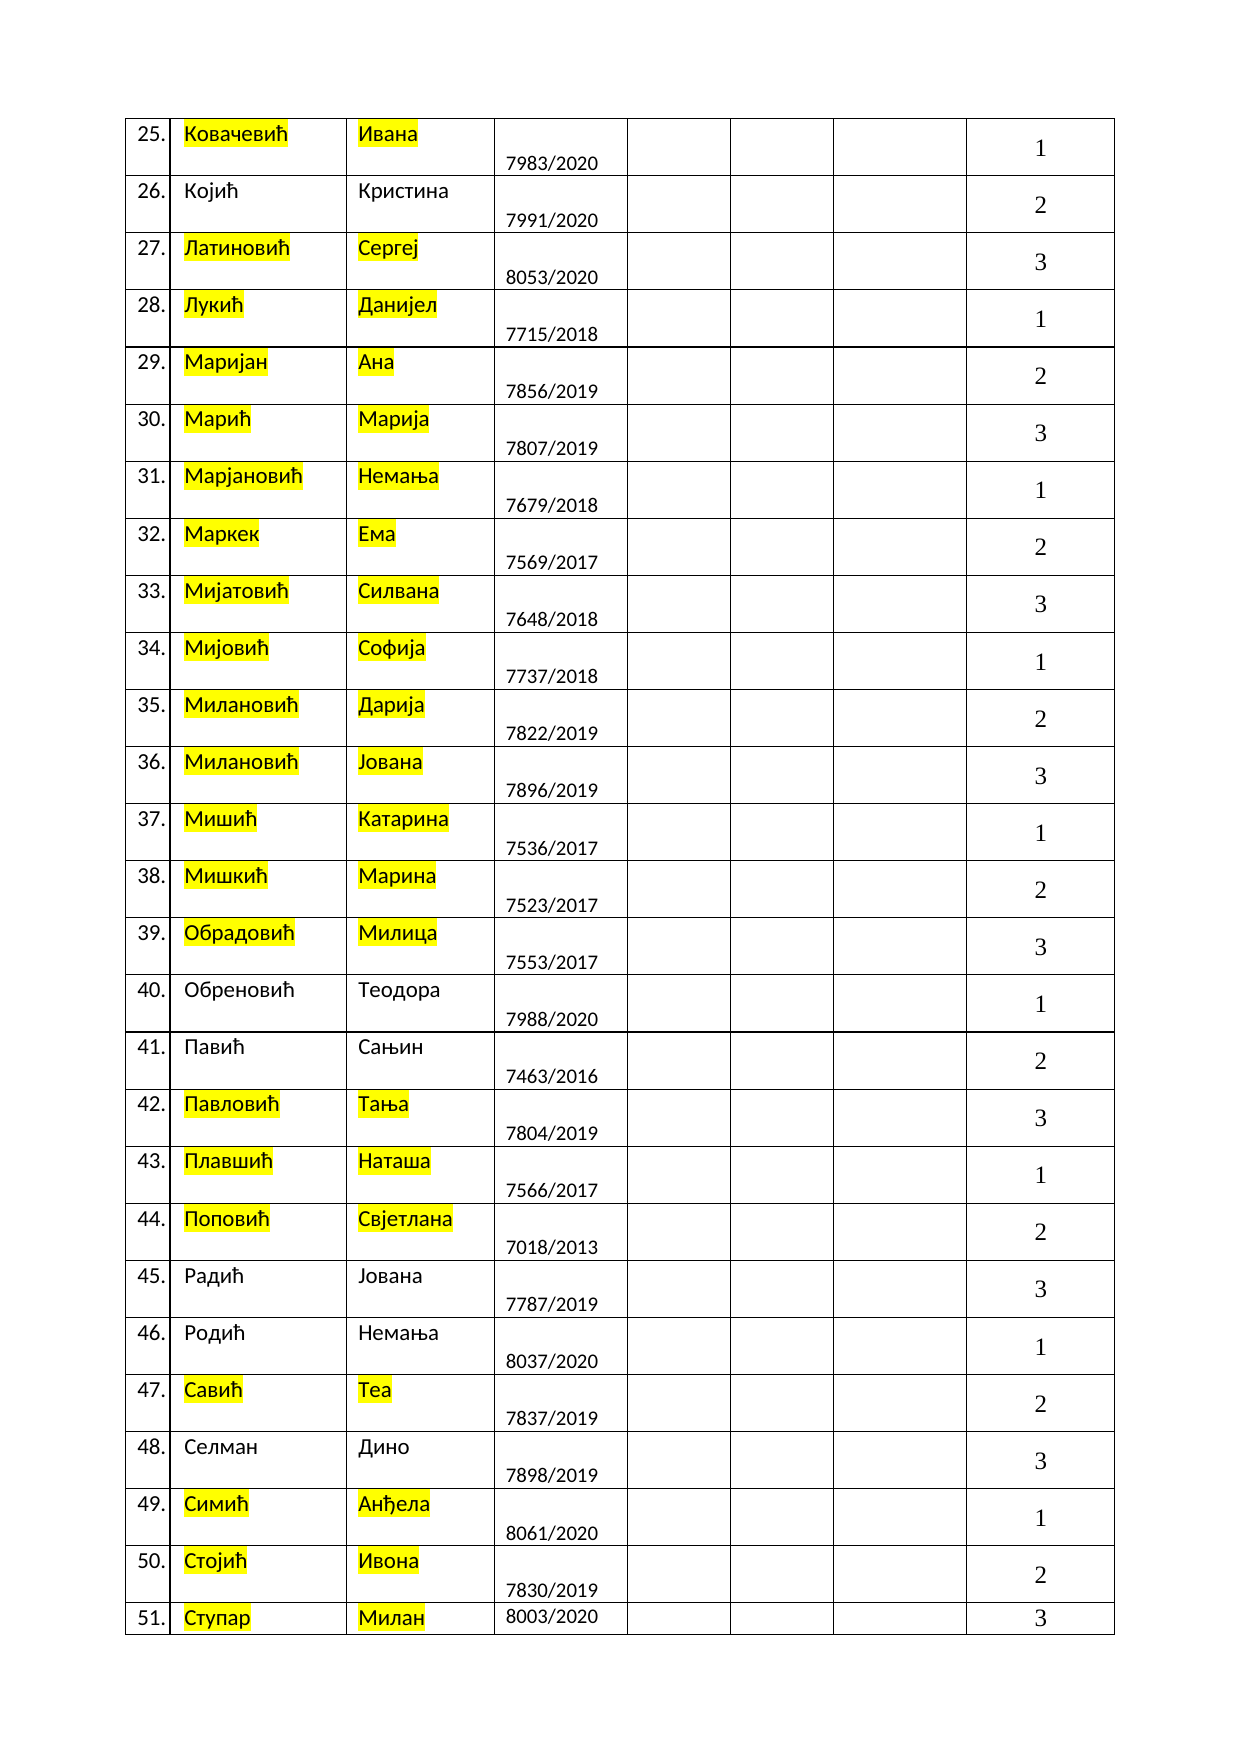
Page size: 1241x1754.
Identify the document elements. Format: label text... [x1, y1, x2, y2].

table_cell [834, 747, 966, 803]
table_cell 2 [967, 1033, 1114, 1088]
table_cell Маркек [171, 519, 346, 575]
table_cell 3 [967, 747, 1114, 803]
table_cell 7648/2018 [495, 576, 627, 632]
table_cell Немања [347, 1318, 494, 1374]
table_cell 1 [967, 1489, 1114, 1545]
table_cell [126, 1318, 169, 1374]
table_cell Поповић [171, 1204, 346, 1260]
table_cell 8061/2020 [495, 1489, 627, 1545]
table_cell Радић [171, 1261, 346, 1317]
table_cell Силвана [347, 576, 494, 632]
table_cell [126, 861, 169, 917]
table_cell 7898/2019 [495, 1432, 627, 1488]
table_cell [731, 1090, 833, 1146]
table_cell [731, 348, 833, 403]
table_cell Латиновић [171, 233, 346, 289]
table_cell Марић [171, 405, 346, 461]
table_cell Тања [347, 1090, 494, 1146]
table_cell Ана [347, 348, 494, 403]
table_cell 3 [967, 233, 1114, 289]
table_cell [731, 462, 833, 518]
table_cell [126, 1546, 169, 1602]
table_cell 7988/2020 [495, 975, 627, 1031]
table_cell 1 [967, 975, 1114, 1031]
table_cell [731, 176, 833, 232]
table_cell [834, 1261, 966, 1317]
table_cell [628, 1261, 730, 1317]
table_cell Милан [347, 1603, 494, 1634]
table_cell 3 [967, 1261, 1114, 1317]
table_cell Лукић [171, 290, 346, 346]
table_cell [834, 576, 966, 632]
table_cell Маријан [171, 348, 346, 403]
table_cell 1 [967, 462, 1114, 518]
table_cell Милица [347, 918, 494, 974]
table_cell [731, 804, 833, 860]
table_cell Јована [347, 1261, 494, 1317]
table_cell Ема [347, 519, 494, 575]
table_cell Кристина [347, 176, 494, 232]
table_cell Сергеј [347, 233, 494, 289]
table_cell Данијел [347, 290, 494, 346]
table_cell 7018/2013 [495, 1204, 627, 1260]
table_cell 1 [967, 290, 1114, 346]
table_cell [834, 633, 966, 689]
table_cell [628, 519, 730, 575]
table_cell [628, 462, 730, 518]
table_cell [126, 176, 169, 232]
table_cell [834, 1318, 966, 1374]
table_cell [628, 804, 730, 860]
table_cell [126, 804, 169, 860]
table_cell [834, 690, 966, 746]
table_cell [731, 290, 833, 346]
table_cell 1 [967, 119, 1114, 175]
table_cell [834, 1375, 966, 1431]
table_cell Мишкић [171, 861, 346, 917]
table_cell [126, 290, 169, 346]
table_cell 7983/2020 [495, 119, 627, 175]
table_cell 8003/2020 [495, 1603, 627, 1634]
table_cell [731, 119, 833, 175]
table_cell [731, 1489, 833, 1545]
table_cell Теодора [347, 975, 494, 1031]
table_cell 7991/2020 [495, 176, 627, 232]
table_cell [126, 975, 169, 1031]
table_cell [834, 975, 966, 1031]
table_cell Марина [347, 861, 494, 917]
table_cell 7715/2018 [495, 290, 627, 346]
table_cell [628, 348, 730, 403]
table_cell [731, 861, 833, 917]
table_cell Павловић [171, 1090, 346, 1146]
table_cell [628, 119, 730, 175]
table_cell [126, 918, 169, 974]
table_cell [628, 290, 730, 346]
table_cell [834, 462, 966, 518]
table_cell Обреновић [171, 975, 346, 1031]
table_cell Милановић [171, 690, 346, 746]
table_cell 2 [967, 1375, 1114, 1431]
table_cell [628, 1375, 730, 1431]
table_cell Сањин [347, 1033, 494, 1088]
table_cell Марија [347, 405, 494, 461]
table_cell [834, 348, 966, 403]
table_cell [126, 405, 169, 461]
table_cell 3 [967, 405, 1114, 461]
table_cell [126, 747, 169, 803]
table_cell [834, 1204, 966, 1260]
table_cell [628, 861, 730, 917]
table_cell [834, 1432, 966, 1488]
table_cell [126, 519, 169, 575]
table_cell Павић [171, 1033, 346, 1088]
table_cell [731, 1261, 833, 1317]
table_cell [731, 1546, 833, 1602]
table_cell [731, 1603, 833, 1634]
table_cell 2 [967, 690, 1114, 746]
table_cell 7856/2019 [495, 348, 627, 403]
table_cell 7523/2017 [495, 861, 627, 917]
table_cell Савић [171, 1375, 346, 1431]
table_cell [126, 348, 169, 403]
table_cell [628, 576, 730, 632]
table_cell Ступар [171, 1603, 346, 1634]
table_cell 1 [967, 1318, 1114, 1374]
table_cell [834, 519, 966, 575]
table_cell [628, 1147, 730, 1203]
table_cell 7807/2019 [495, 405, 627, 461]
table_cell [731, 690, 833, 746]
table_cell [731, 1375, 833, 1431]
table_cell [126, 1147, 169, 1203]
table_cell 3 [967, 918, 1114, 974]
table_cell 7787/2019 [495, 1261, 627, 1317]
table_cell Јована [347, 747, 494, 803]
table_cell [731, 1432, 833, 1488]
table_cell Стојић [171, 1546, 346, 1602]
table_cell Катарина [347, 804, 494, 860]
table_cell [834, 861, 966, 917]
table_cell Мијовић [171, 633, 346, 689]
table_cell [126, 576, 169, 632]
table_cell [628, 1090, 730, 1146]
table_cell [628, 633, 730, 689]
table_cell 1 [967, 1147, 1114, 1203]
table_cell [834, 1546, 966, 1602]
table_cell [628, 1033, 730, 1088]
table_cell [731, 633, 833, 689]
table_cell 7896/2019 [495, 747, 627, 803]
table_cell [126, 1603, 169, 1634]
table_cell [126, 462, 169, 518]
table_cell Ковачевић [171, 119, 346, 175]
table_cell 3 [967, 1603, 1114, 1634]
table_cell [731, 576, 833, 632]
table_cell [628, 975, 730, 1031]
table_cell Којић [171, 176, 346, 232]
table_cell 1 [967, 633, 1114, 689]
table_cell [126, 1090, 169, 1146]
table_cell [834, 119, 966, 175]
table_cell [731, 1204, 833, 1260]
table_cell [731, 747, 833, 803]
table_cell Марјановић [171, 462, 346, 518]
table_cell [731, 405, 833, 461]
table_cell [731, 918, 833, 974]
table_cell [628, 690, 730, 746]
table_cell Свјетлана [347, 1204, 494, 1260]
table_cell 1 [967, 804, 1114, 860]
table_cell 8053/2020 [495, 233, 627, 289]
table_cell [834, 918, 966, 974]
table_cell [126, 119, 169, 175]
table_cell Мишић [171, 804, 346, 860]
table_cell 7737/2018 [495, 633, 627, 689]
table_cell [834, 176, 966, 232]
table_cell [628, 747, 730, 803]
table_cell [834, 1147, 966, 1203]
table_cell [126, 1432, 169, 1488]
table_cell Плавшић [171, 1147, 346, 1203]
table_cell 7804/2019 [495, 1090, 627, 1146]
table_cell 7822/2019 [495, 690, 627, 746]
table_cell 7536/2017 [495, 804, 627, 860]
table_cell [628, 1318, 730, 1374]
table_cell Дино [347, 1432, 494, 1488]
table_cell [628, 176, 730, 232]
table_cell 7830/2019 [495, 1546, 627, 1602]
table_cell 2 [967, 1204, 1114, 1260]
table_cell [731, 1033, 833, 1088]
table_cell 3 [967, 1090, 1114, 1146]
table_cell [731, 233, 833, 289]
table_cell [834, 1090, 966, 1146]
table_cell [834, 233, 966, 289]
table_cell 7553/2017 [495, 918, 627, 974]
table_cell [628, 405, 730, 461]
table_cell 3 [967, 576, 1114, 632]
table_cell [628, 1204, 730, 1260]
table_cell 8037/2020 [495, 1318, 627, 1374]
table_cell [126, 1204, 169, 1260]
table_cell [731, 975, 833, 1031]
table_cell [834, 290, 966, 346]
table_cell 3 [967, 1432, 1114, 1488]
table_cell [834, 405, 966, 461]
table_cell [628, 233, 730, 289]
table_cell 7463/2016 [495, 1033, 627, 1088]
table_cell [834, 1489, 966, 1545]
table_cell Софија [347, 633, 494, 689]
table_cell Ивона [347, 1546, 494, 1602]
table_cell [628, 1432, 730, 1488]
table_cell [731, 1147, 833, 1203]
table_cell [126, 690, 169, 746]
table_cell [834, 804, 966, 860]
table_cell Милановић [171, 747, 346, 803]
table_cell 2 [967, 519, 1114, 575]
table_cell [731, 1318, 833, 1374]
table_cell Обрадовић [171, 918, 346, 974]
table_cell Теа [347, 1375, 494, 1431]
table_cell [126, 233, 169, 289]
table_cell [628, 1603, 730, 1634]
table_cell Мијатовић [171, 576, 346, 632]
table_cell [126, 1375, 169, 1431]
table_cell Немања [347, 462, 494, 518]
table_cell 7837/2019 [495, 1375, 627, 1431]
table_cell 2 [967, 861, 1114, 917]
table_cell [628, 1546, 730, 1602]
table_cell 2 [967, 176, 1114, 232]
table_cell 7566/2017 [495, 1147, 627, 1203]
table_cell Родић [171, 1318, 346, 1374]
table_cell [126, 633, 169, 689]
table_cell Симић [171, 1489, 346, 1545]
table_cell Дарија [347, 690, 494, 746]
table_cell 7569/2017 [495, 519, 627, 575]
table_cell [126, 1033, 169, 1088]
table_cell [628, 1489, 730, 1545]
table_cell Наташа [347, 1147, 494, 1203]
table_cell [628, 918, 730, 974]
table_cell [126, 1261, 169, 1317]
table_cell 2 [967, 348, 1114, 403]
table_cell Анђела [347, 1489, 494, 1545]
table_cell 2 [967, 1546, 1114, 1602]
table_cell 7679/2018 [495, 462, 627, 518]
table_cell [834, 1033, 966, 1088]
table_cell [126, 1489, 169, 1545]
table_cell [834, 1603, 966, 1634]
table_cell Селман [171, 1432, 346, 1488]
table_cell [731, 519, 833, 575]
table_cell Ивана [347, 119, 494, 175]
